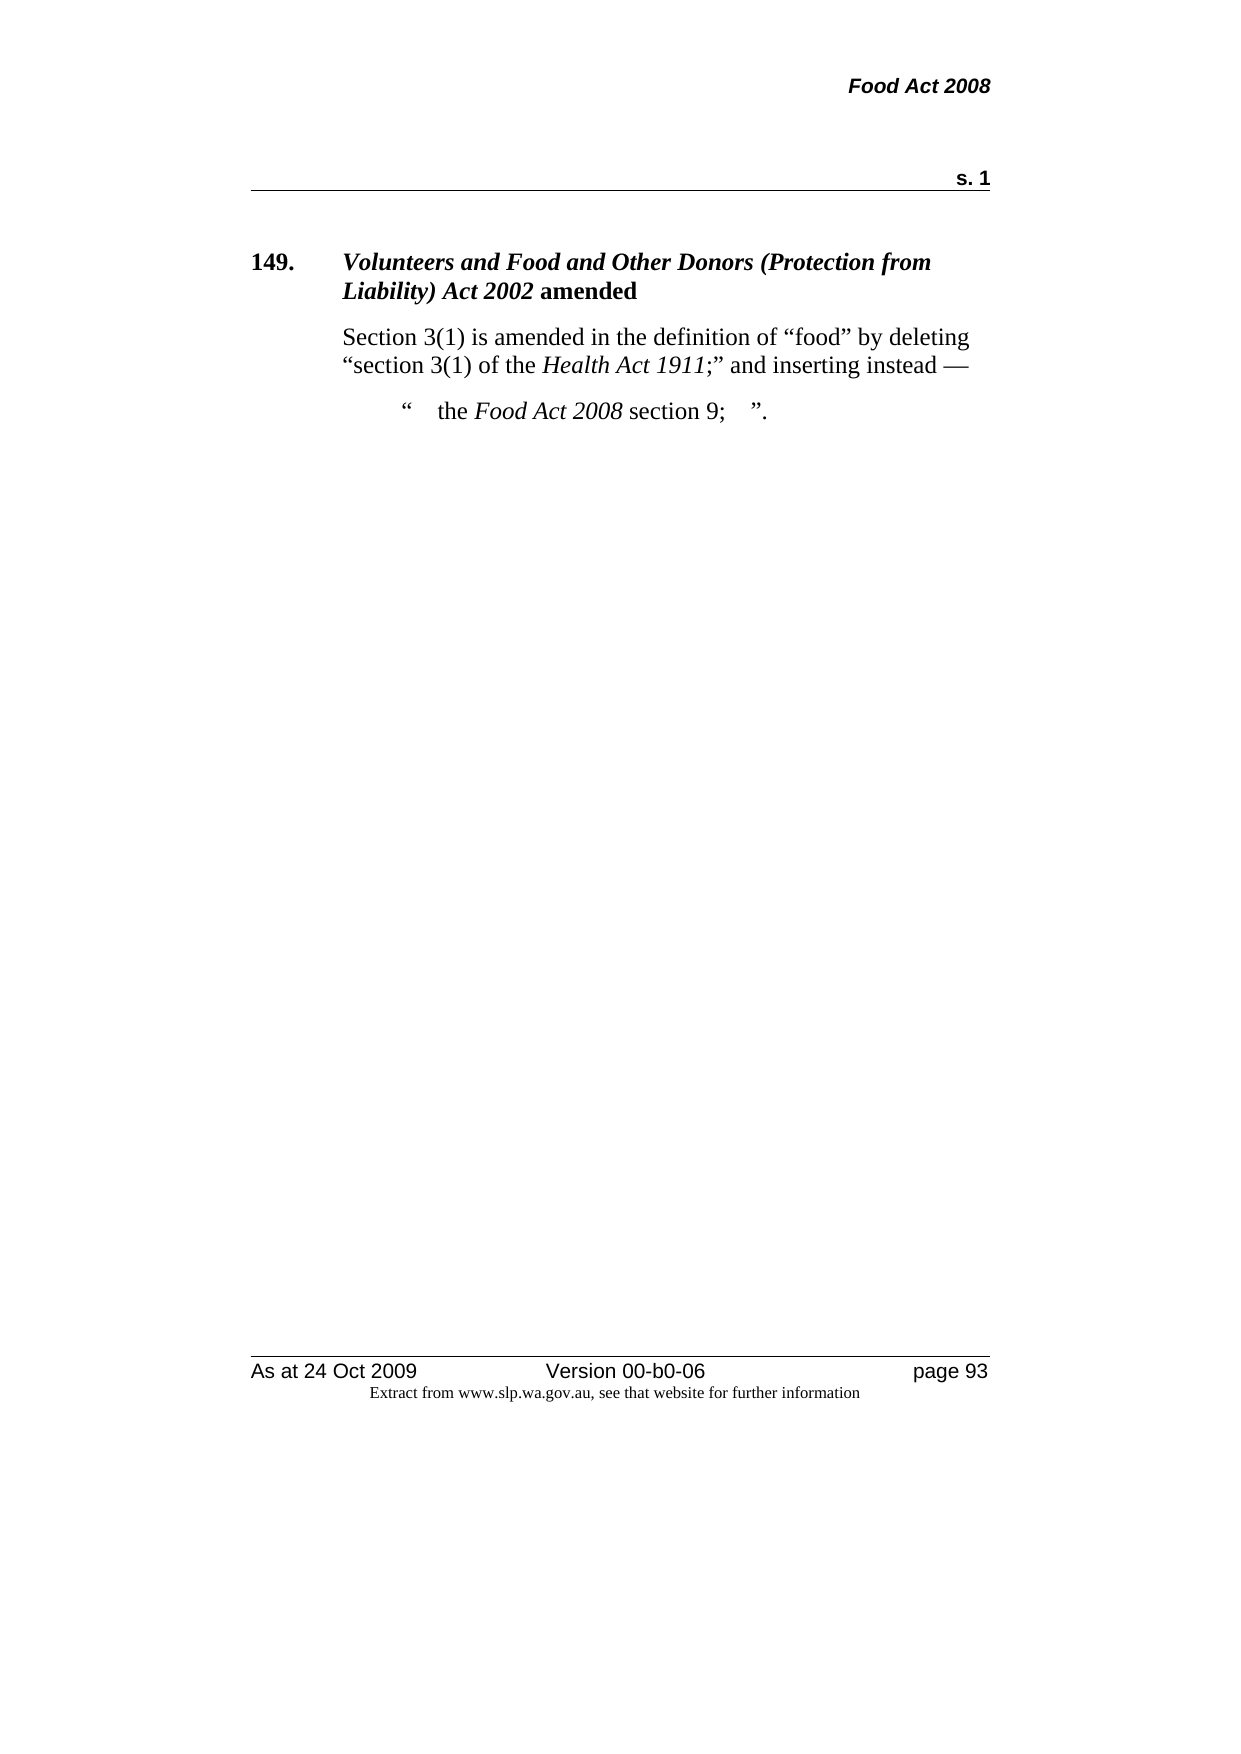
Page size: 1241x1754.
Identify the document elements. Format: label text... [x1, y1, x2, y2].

text Section 3(1) is amended in the definition of “food” by deleting “section 3(1) of the Health Act 1911;” and inserting instead — [251, 322, 990, 379]
text “ the Food Act 2008 section 9; ”. [312, 396, 960, 424]
subtitle 149. Volunteers and Food and Other Donors (Protection from Liability) Act 2002 amended [251, 247, 990, 305]
